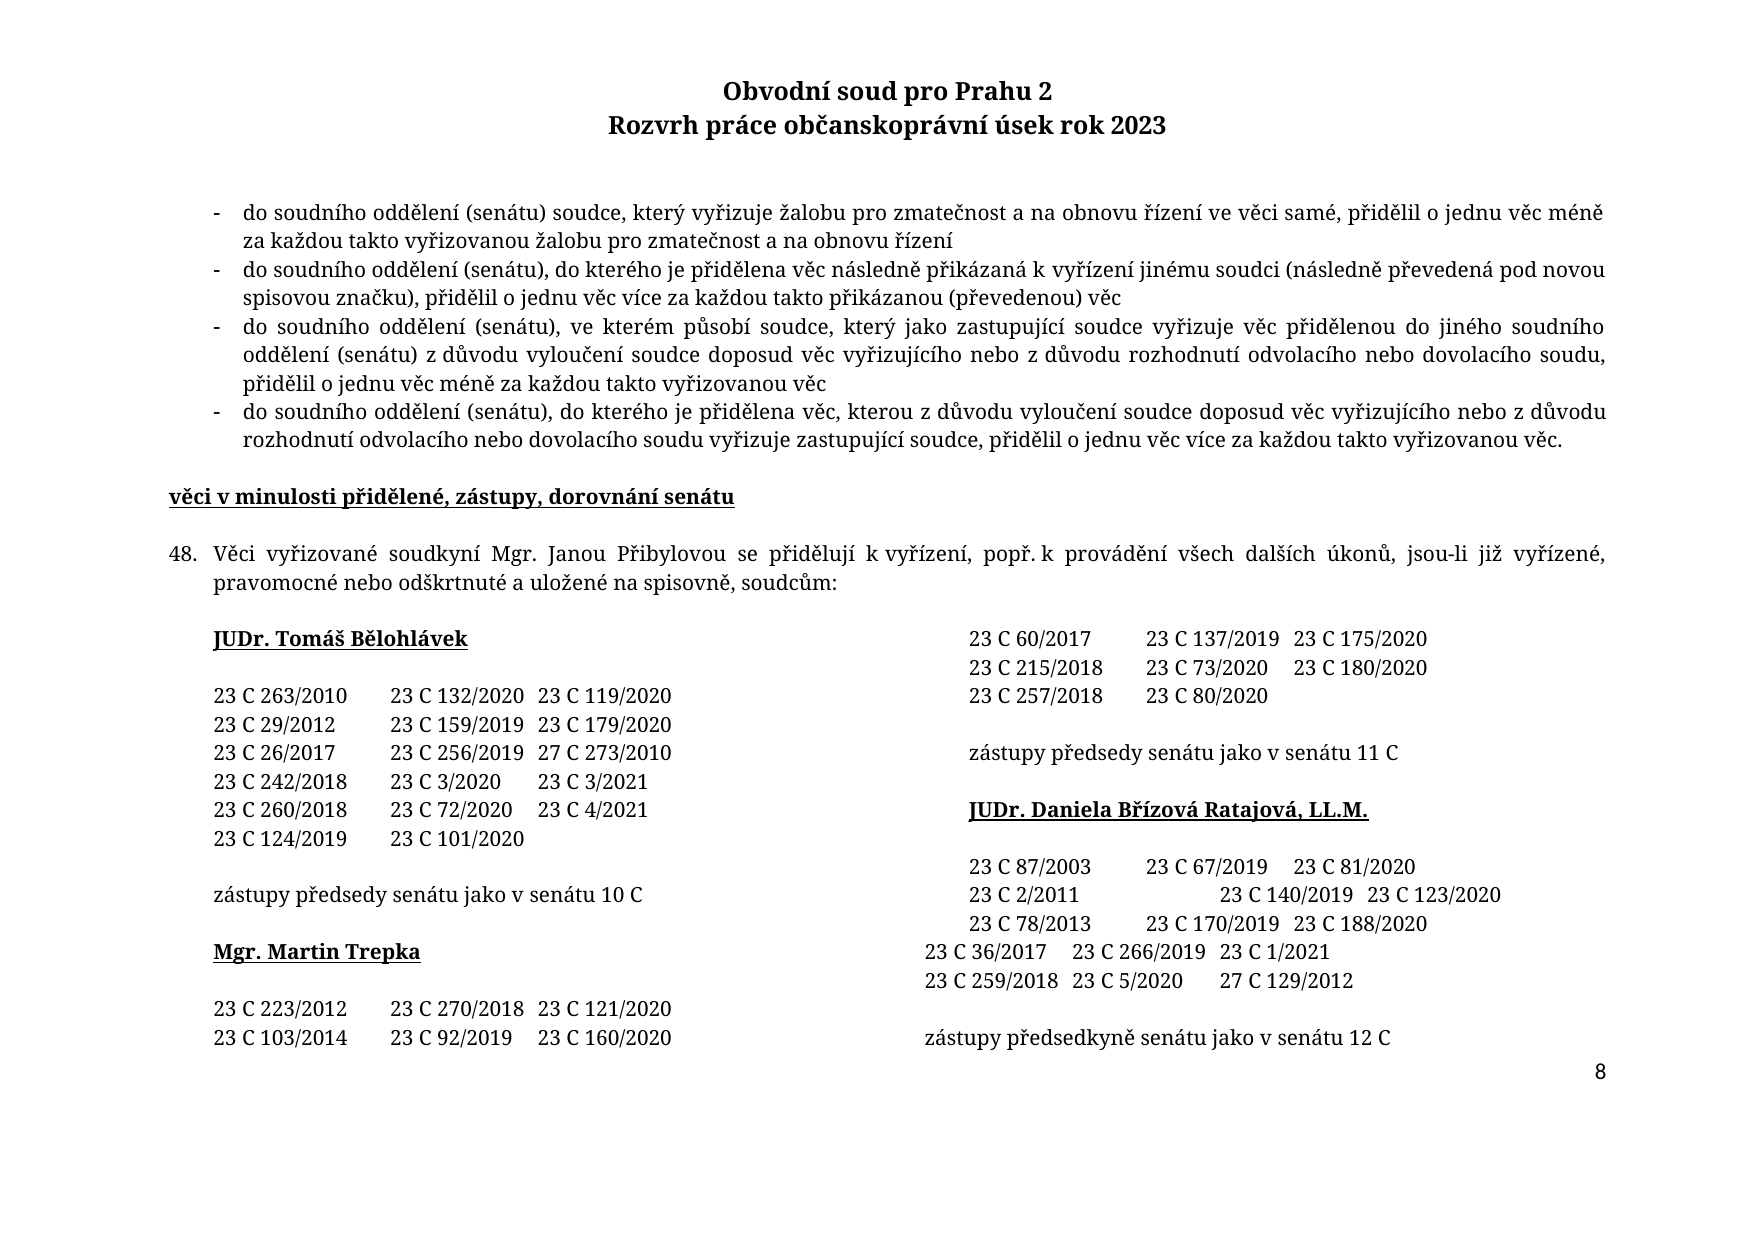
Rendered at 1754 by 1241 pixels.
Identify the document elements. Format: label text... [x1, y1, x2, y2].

list Věci vyřizované soudkyní Mgr. Janou Přibylovou se přidělují k vyřízení, popř. k provádění všech dalších úkonů, jsou-li již vyřízené, pravomocné nebo odškrtnuté a uložené na spisovně, soudcům: [169, 539, 1606, 596]
text 23 C 60/2017 23 C 137/2019 23 C 175/2020 [969, 624, 1606, 653]
text 23 C 103/2014 23 C 92/2019 23 C 160/2020 [213, 1023, 851, 1051]
list do soudního oddělení (senátu), ve kterém působí soudce, který jako zastupující soudce vyřizuje věc přidělenou do jiného soudního oddělení (senátu) z důvodu vyloučení soudce doposud věc vyřizujícího nebo z důvodu rozhodnutí odvolacího nebo dovolacího soudu, přidělil o jednu věc méně za každou takto vyřizovanou věc [213, 312, 1606, 397]
text zástupy předsedkyně senátu jako v senátu 12 C [924, 1023, 1606, 1051]
text 23 C 36/2017 23 C 266/2019 23 C 1/2021 [924, 937, 1606, 966]
text 23 C 260/2018 23 C 72/2020 23 C 4/2021 [213, 795, 851, 824]
text 23 C 26/2017 23 C 256/2019 27 C 273/2010 [213, 738, 851, 767]
text 23 C 263/2010 23 C 132/2020 23 C 119/2020 [213, 681, 851, 710]
text 23 C 87/2003 23 C 67/2019 23 C 81/2020 [924, 852, 1606, 881]
text 23 C 124/2019 23 C 101/2020 [213, 824, 851, 852]
text věci v minulosti přidělené, zástupy, dorovnání senátu [169, 482, 1606, 511]
text 23 C 78/2013 23 C 170/2019 23 C 188/2020 [924, 909, 1606, 937]
text 23 C 242/2018 23 C 3/2020 23 C 3/2021 [213, 767, 851, 795]
text 23 C 2/2011 23 C 140/2019 23 C 123/2020 [924, 881, 1606, 909]
list do soudního oddělení (senátu), do kterého je přidělena věc, kterou z důvodu vyloučení soudce doposud věc vyřizujícího nebo z důvodu rozhodnutí odvolacího nebo dovolacího soudu vyřizuje zastupující soudce, přidělil o jednu věc více za každou takto vyřizovanou věc. [213, 397, 1606, 454]
text JUDr. Tomáš Bělohlávek [213, 624, 851, 653]
text 23 C 223/2012 23 C 270/2018 23 C 121/2020 [213, 994, 851, 1023]
text 23 C 259/2018 23 C 5/2020 27 C 129/2012 [924, 966, 1606, 994]
text JUDr. Daniela Břízová Ratajová, LL.M. [924, 795, 1606, 824]
text zástupy předsedy senátu jako v senátu 10 C [213, 881, 851, 909]
list do soudního oddělení (senátu), do kterého je přidělena věc následně přikázaná k vyřízení jinému soudci (následně převedená pod novou spisovou značku), přidělil o jednu věc více za každou takto přikázanou (převedenou) věc [213, 255, 1606, 312]
text 23 C 29/2012 23 C 159/2019 23 C 179/2020 [213, 710, 851, 738]
text Mgr. Martin Trepka [213, 937, 851, 966]
text zástupy předsedy senátu jako v senátu 11 C [969, 738, 1606, 767]
list do soudního oddělení (senátu) soudce, který vyřizuje žalobu pro zmatečnost a na obnovu řízení ve věci samé, přidělil o jednu věc méně za každou takto vyřizovanou žalobu pro zmatečnost a na obnovu řízení [213, 198, 1606, 255]
text 23 C 257/2018 23 C 80/2020 [969, 681, 1606, 710]
text 23 C 215/2018 23 C 73/2020 23 C 180/2020 [969, 653, 1606, 681]
